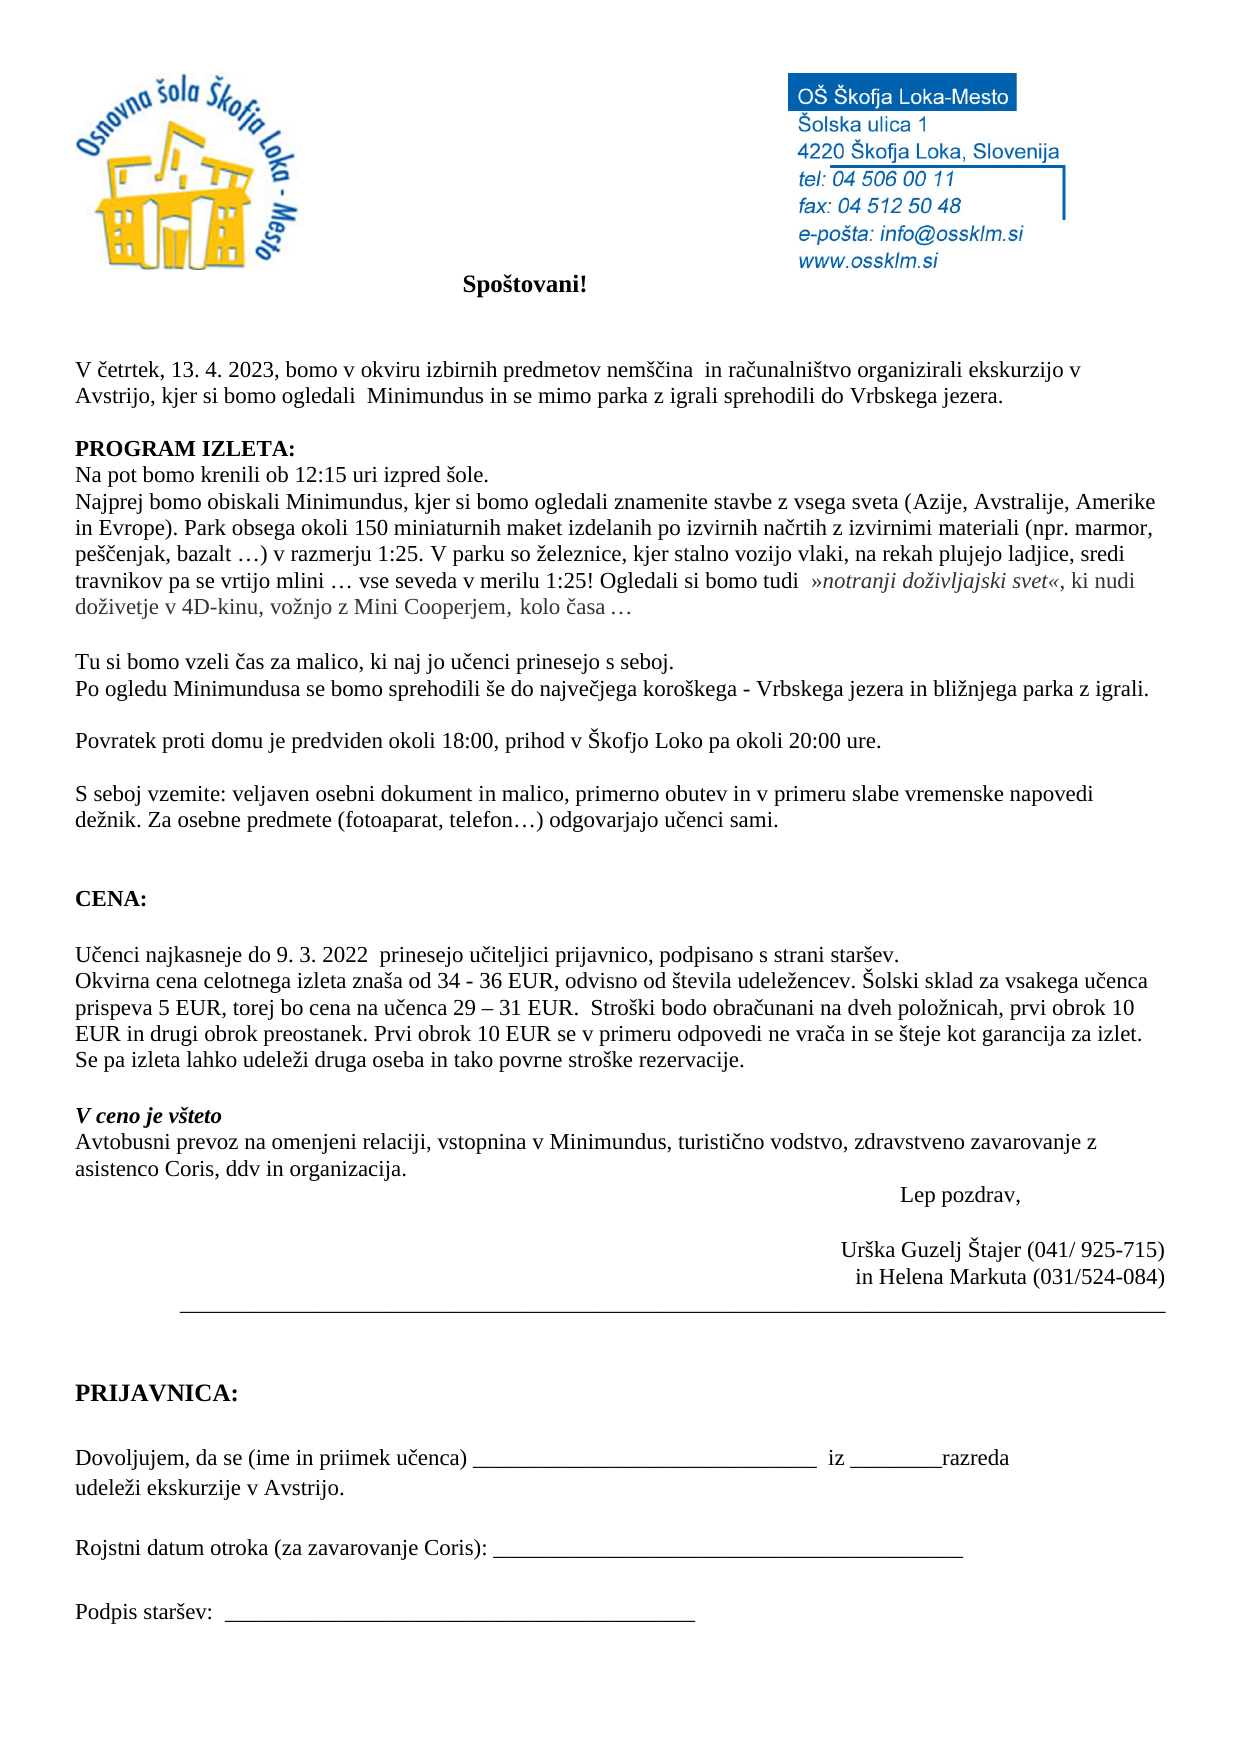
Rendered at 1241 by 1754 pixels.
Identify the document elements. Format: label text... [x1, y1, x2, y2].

text Urška Guzelj Štajer (041/ 925-715) in Helena Markuta (031/524-084) ______________________________________________________________________________________ [75, 1237, 1165, 1316]
text Dovoljujem, da se (ime in priimek učenca) ______________________________ iz ________razreda [75, 1444, 1165, 1470]
text S seboj vzemite: veljaven osebni dokument in malico, primerno obutev in v primeru slabe vremenske napovedi dežnik. Za osebne predmete (fotoaparat, telefon…) odgovarjajo učenci sami. [75, 754, 1165, 833]
text Rojstni datum otroka (za zavarovanje Coris): _________________________________________ [75, 1534, 1165, 1594]
text Lep pozdrav, [825, 1181, 1165, 1207]
text Po ogledu Minimundusa se bomo sprehodili še do največjega koroškega - Vrbskega jezera in bližnjega parka z igrali. [75, 675, 1165, 701]
text PRIJAVNICA: [75, 1378, 1165, 1439]
text Povratek proti domu je predviden okoli 18:00, prihod v Škofjo Loko pa okoli 20:00 ure. [75, 727, 1165, 754]
picture [75, 73, 1072, 270]
text Tu si bomo vzeli čas za malico, ki naj jo učenci prinesejo s seboj. [75, 648, 1165, 675]
text V ceno je všteto [75, 1102, 1165, 1128]
text CENA: [75, 886, 1165, 912]
text udeleži ekskurzije v Avstrijo. [75, 1474, 1165, 1500]
text V četrtek, 13. 4. 2023, bomo v okviru izbirnih predmetov nemščina in računalništvo organizirali ekskurzijo v Avstrijo, kjer si bomo ogledali Minimundus in se mimo parka z igrali sprehodili do Vrbskega jezera. PROGRAM IZLETA: Na pot bomo krenili ob 12:15 uri izpred šole. Najprej bomo obiskali Minimundus, kjer si bomo ogledali znamenite stavbe z vsega sveta (Azije, Avstralije, Amerike in Evrope). Park obsega okoli 150 miniaturnih maket izdelanih po izvirnih načrtih z izvirnimi materiali (npr. marmor, peščenjak, bazalt …) v razmerju 1:25. V parku so železnice, kjer stalno vozijo vlaki, na rekah plujejo ladjice, sredi travnikov pa se vrtijo mlini … vse seveda v merilu 1:25! Ogledali si bomo tudi »notranji doživljajski svet«, ki nudi doživetje v 4D-kinu, vožnjo z Mini Cooperjem, kolo časa … [75, 356, 1165, 648]
text Avtobusni prevoz na omenjeni relaciji, vstopnina v Minimundus, turistično vodstvo, zdravstveno zavarovanje z asistenco Coris, ddv in organizacija. [75, 1128, 1165, 1181]
text Učenci najkasneje do 9. 3. 2022 prinesejo učiteljici prijavnico, podpisano s strani staršev. Okvirna cena celotnega izleta znaša od 34 - 36 EUR, odvisno od števila udeležencev. Šolski sklad za vsakega učenca prispeva 5 EUR, torej bo cena na učenca 29 – 31 EUR. Stroški bodo obračunani na dveh položnicah, prvi obrok 10 EUR in drugi obrok preostanek. Prvi obrok 10 EUR se v primeru odpovedi ne vrača in se šteje kot garancija za izlet. Se pa izleta lahko udeleži druga oseba in tako povrne stroške rezervacije. [75, 941, 1165, 1073]
text Spoštovani! [450, 269, 1165, 327]
text Podpis staršev: _________________________________________ [75, 1598, 1165, 1624]
